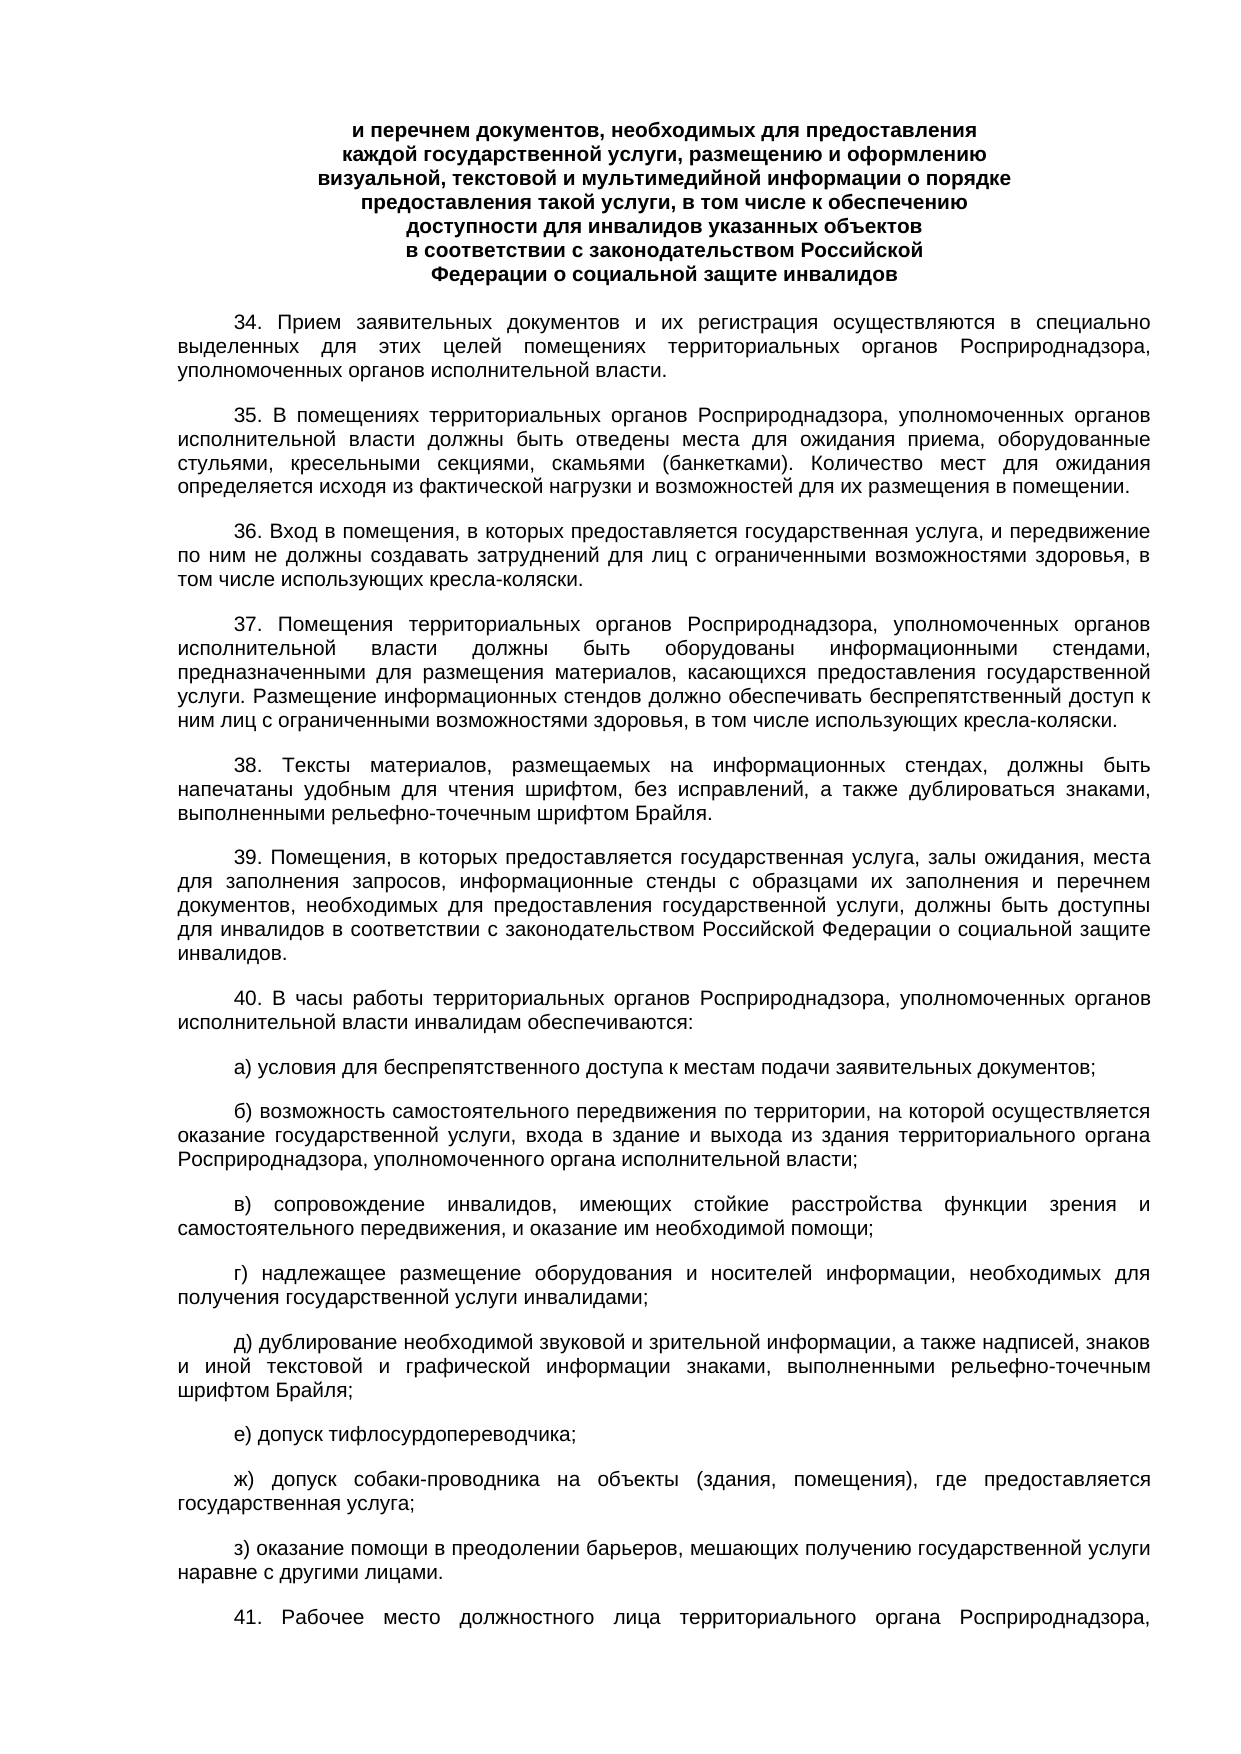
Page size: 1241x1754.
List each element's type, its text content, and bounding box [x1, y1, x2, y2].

text в) сопровождение инвалидов, имеющих стойкие расстройства функции зрения и самостоятельного передвижения, и оказание им необходимой помощи; [177, 1192, 1152, 1240]
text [177, 1604, 1152, 1628]
text 34. Прием заявительных документов и их регистрация осуществляются в специально выделенных для этих целей помещениях территориальных органов Росприроднадзора, уполномоченных органов исполнительной власти. [177, 310, 1152, 382]
text 40. В часы работы территориальных органов Росприроднадзора, уполномоченных органов исполнительной власти инвалидам обеспечиваются: [177, 986, 1152, 1034]
title в соответствии с законодательством Российской [177, 238, 1152, 262]
text г) надлежащее размещение оборудования и носителей информации, необходимых для получения государственной услуги инвалидами; [177, 1261, 1152, 1309]
text 36. Вход в помещения, в которых предоставляется государственная услуга, и передвижение по ним не должны создавать затруднений для лиц с ограниченными возможностями здоровья, в том числе использующих кресла-коляски. [177, 519, 1152, 591]
text а) условия для беспрепятственного доступа к местам подачи заявительных документов; [177, 1054, 1152, 1078]
text 39. Помещения, в которых предоставляется государственная услуга, залы ожидания, места для заполнения запросов, информационные стенды с образцами их заполнения и перечнем документов, необходимых для предоставления государственной услуги, должны быть доступны для инвалидов в соответствии с законодательством Российской Федерации о социальной защите инвалидов. [177, 845, 1152, 965]
title предоставления такой услуги, в том числе к обеспечению [177, 190, 1152, 214]
text ж) допуск собаки-проводника на объекты (здания, помещения), где предоставляется государственная услуга; [177, 1467, 1152, 1515]
title визуальной, текстовой и мультимедийной информации о порядке [177, 166, 1152, 190]
title каждой государственной услуги, размещению и оформлению [177, 142, 1152, 166]
text е) допуск тифлосурдопереводчика; [177, 1422, 1152, 1446]
text б) возможность самостоятельного передвижения по территории, на которой осуществляется оказание государственной услуги, входа в здание и выхода из здания территориального органа Росприроднадзора, уполномоченного органа исполнительной власти; [177, 1099, 1152, 1171]
text 35. В помещениях территориальных органов Росприроднадзора, уполномоченных органов исполнительной власти должны быть отведены места для ожидания приема, оборудованные стульями, кресельными секциями, скамьями (банкетками). Количество мест для ожидания определяется исходя из фактической нагрузки и возможностей для их размещения в помещении. [177, 402, 1152, 498]
text 38. Тексты материалов, размещаемых на информационных стендах, должны быть напечатаны удобным для чтения шрифтом, без исправлений, а также дублироваться знаками, выполненными рельефно-точечным шрифтом Брайля. [177, 752, 1152, 824]
text з) оказание помощи в преодолении барьеров, мешающих получению государственной услуги наравне с другими лицами. [177, 1536, 1152, 1584]
title и перечнем документов, необходимых для предоставления [177, 118, 1152, 142]
text 37. Помещения территориальных органов Росприроднадзора, уполномоченных органов исполнительной власти должны быть оборудованы информационными стендами, предназначенными для размещения материалов, касающихся предоставления государственной услуги. Размещение информационных стендов должно обеспечивать беспрепятственный доступ к ним лиц с ограниченными возможностями здоровья, в том числе использующих кресла-коляски. [177, 612, 1152, 732]
title доступности для инвалидов указанных объектов [177, 214, 1152, 238]
title Федерации о социальной защите инвалидов [177, 262, 1152, 286]
text д) дублирование необходимой звуковой и зрительной информации, а также надписей, знаков и иной текстовой и графической информации знаками, выполненными рельефно-точечным шрифтом Брайля; [177, 1329, 1152, 1401]
